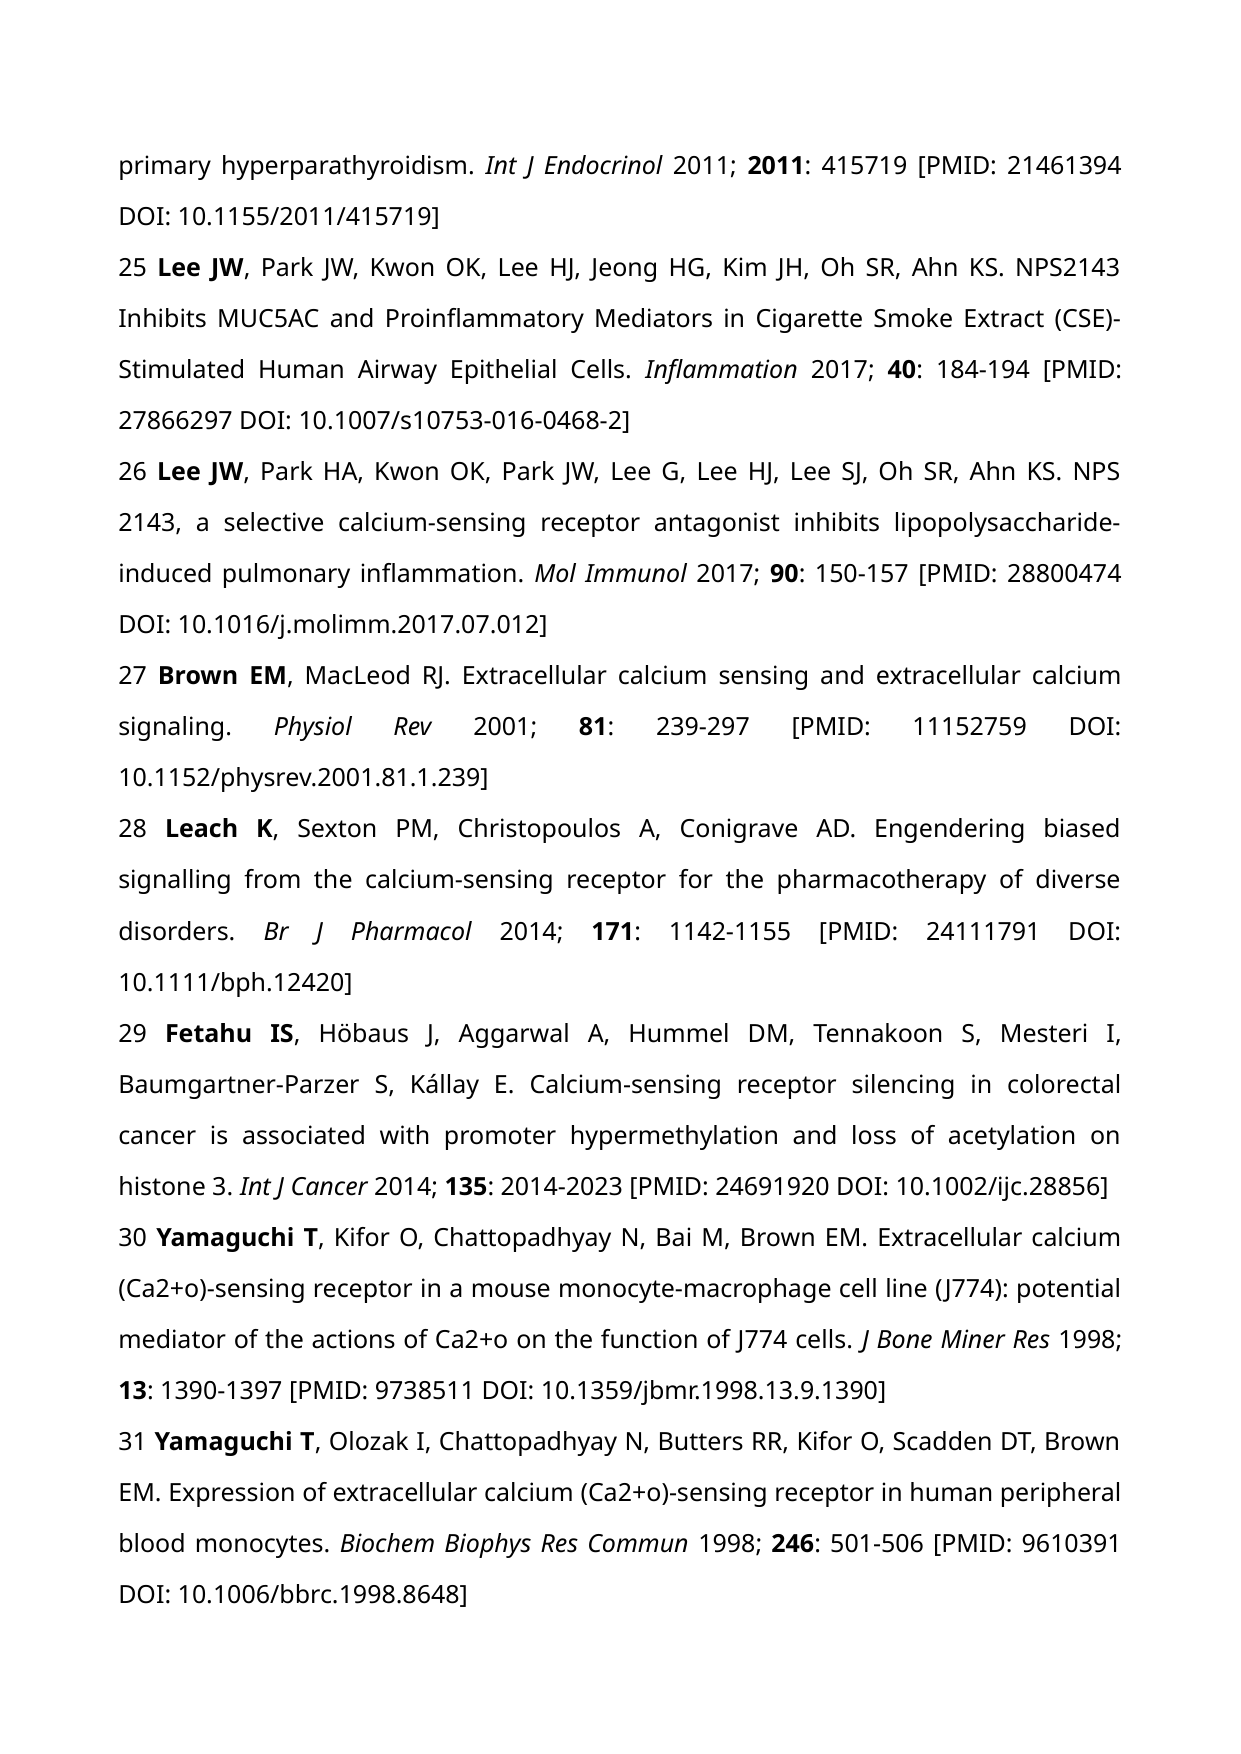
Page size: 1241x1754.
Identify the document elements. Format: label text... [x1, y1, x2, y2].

text 26 Lee JW, Park HA, Kwon OK, Park JW, Lee G, Lee HJ, Lee SJ, Oh SR, Ahn KS. NPS 2143, a selective calcium-sensing receptor antagonist inhibits lipopolysaccharide-induced pulmonary inflammation. Mol Immunol 2017; 90: 150-157 [PMID: 28800474 DOI: 10.1016/j.molimm.2017.07.012] [118, 454, 1122, 641]
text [118, 148, 1122, 233]
text 27 Brown EM, MacLeod RJ. Extracellular calcium sensing and extracellular calcium signaling. Physiol Rev 2001; 81: 239-297 [PMID: 11152759 DOI: 10.1152/physrev.2001.81.1.239] [118, 658, 1122, 794]
text 30 Yamaguchi T, Kifor O, Chattopadhyay N, Bai M, Brown EM. Extracellular calcium (Ca2+o)-sensing receptor in a mouse monocyte-macrophage cell line (J774): potential mediator of the actions of Ca2+o on the function of J774 cells. J Bone Miner Res 1998; 13: 1390-1397 [PMID: 9738511 DOI: 10.1359/jbmr.1998.13.9.1390] [118, 1219, 1122, 1407]
text 25 Lee JW, Park JW, Kwon OK, Lee HJ, Jeong HG, Kim JH, Oh SR, Ahn KS. NPS2143 Inhibits MUC5AC and Proinflammatory Mediators in Cigarette Smoke Extract (CSE)-Stimulated Human Airway Epithelial Cells. Inflammation 2017; 40: 184-194 [PMID: 27866297 DOI: 10.1007/s10753-016-0468-2] [118, 250, 1122, 437]
text 31 Yamaguchi T, Olozak I, Chattopadhyay N, Butters RR, Kifor O, Scadden DT, Brown EM. Expression of extracellular calcium (Ca2+o)-sensing receptor in human peripheral blood monocytes. Biochem Biophys Res Commun 1998; 246: 501-506 [PMID: 9610391 DOI: 10.1006/bbrc.1998.8648] [118, 1424, 1122, 1611]
text 29 Fetahu IS, Höbaus J, Aggarwal A, Hummel DM, Tennakoon S, Mesteri I, Baumgartner-Parzer S, Kállay E. Calcium-sensing receptor silencing in colorectal cancer is associated with promoter hypermethylation and loss of acetylation on histone 3. Int J Cancer 2014; 135: 2014-2023 [PMID: 24691920 DOI: 10.1002/ijc.28856] [118, 1015, 1122, 1202]
text 28 Leach K, Sexton PM, Christopoulos A, Conigrave AD. Engendering biased signalling from the calcium-sensing receptor for the pharmacotherapy of diverse disorders. Br J Pharmacol 2014; 171: 1142-1155 [PMID: 24111791 DOI: 10.1111/bph.12420] [118, 811, 1122, 998]
